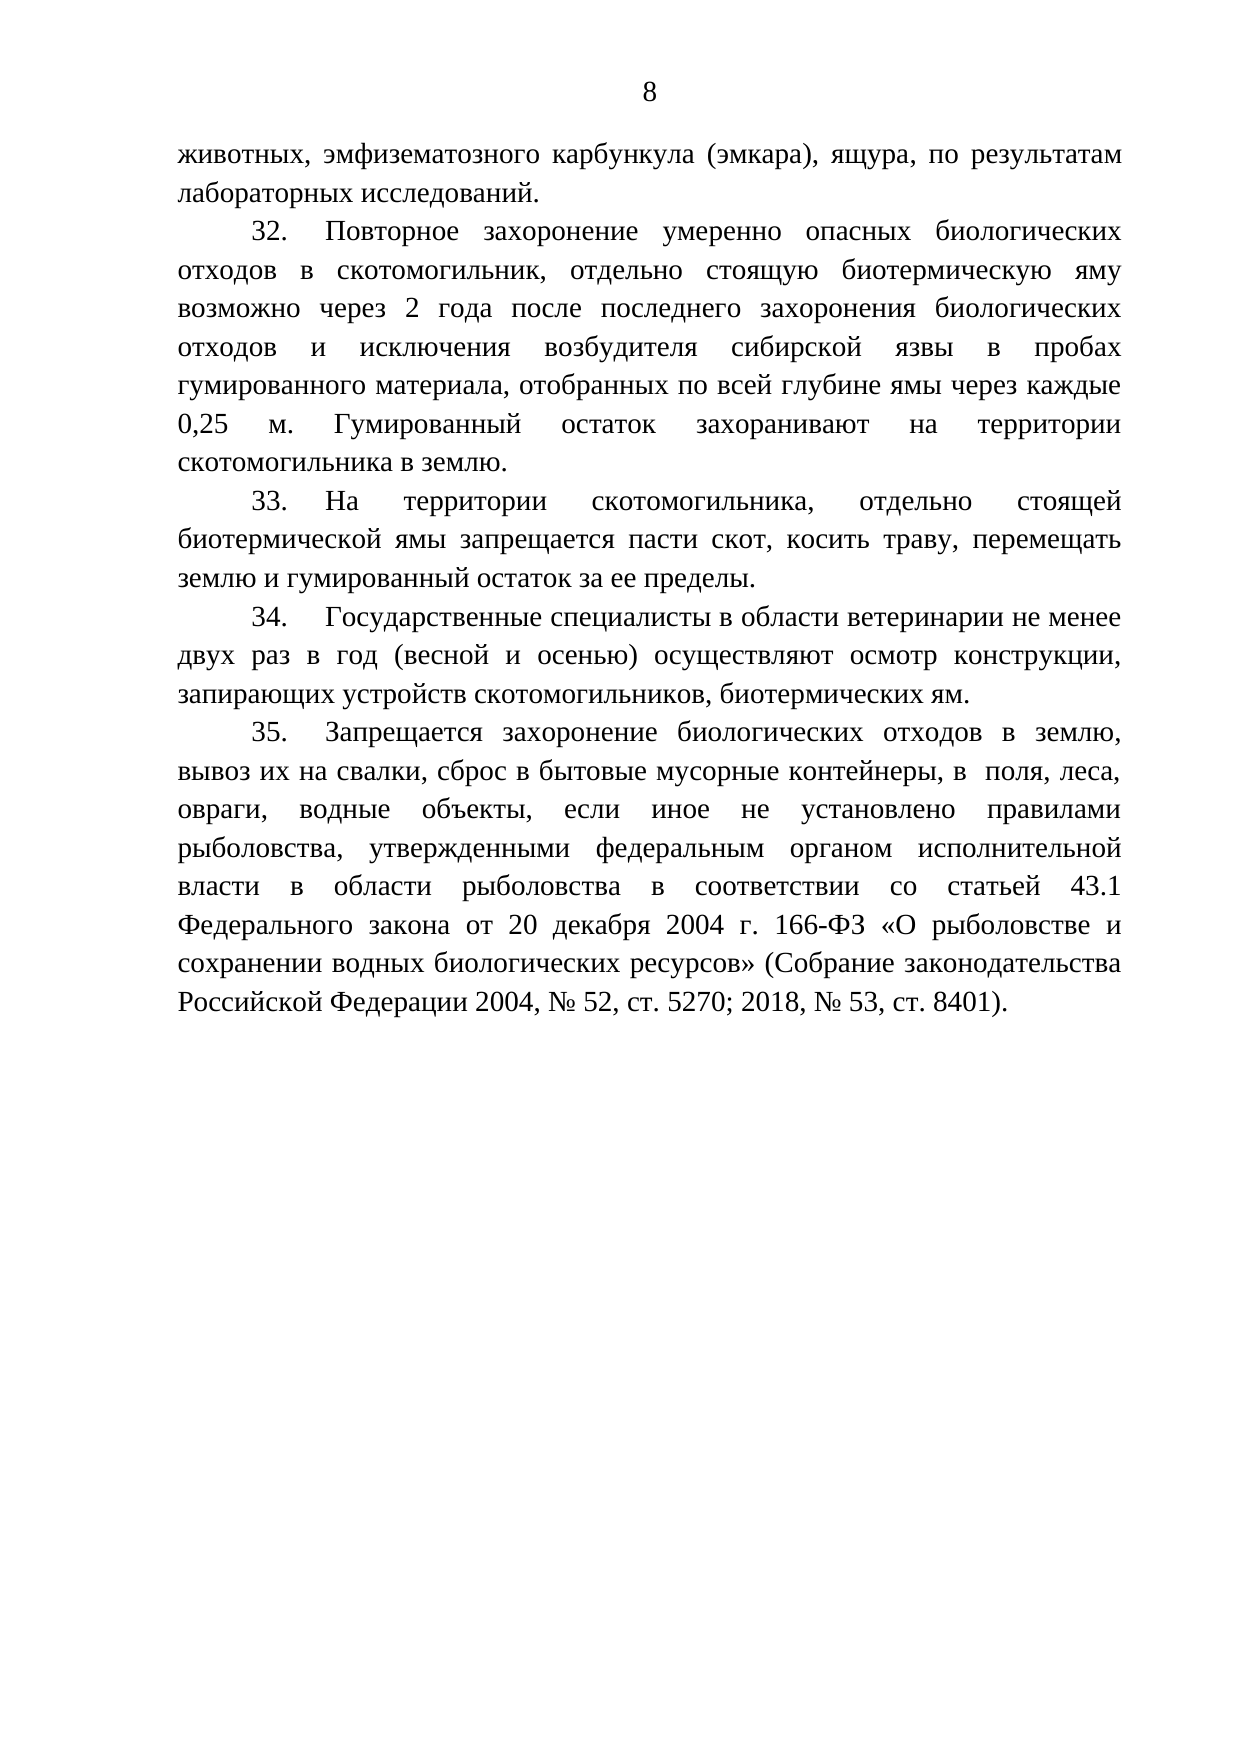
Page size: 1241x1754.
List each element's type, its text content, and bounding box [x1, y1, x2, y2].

list Государственные специалисты в области ветеринарии не менее двух раз в год (весной и осенью) осуществляют осмотр конструкции, запирающих устройств скотомогильников, биотермических ям. [177, 599, 1122, 709]
list Повторное захоронение умеренно опасных биологических отходов в скотомогильник, отдельно стоящую биотермическую яму возможно через 2 года после последнего захоронения биологических отходов и исключения возбудителя сибирской язвы в пробах гумированного материала, отобранных по всей глубине ямы через каждые 0,25 м. Гумированный остаток захоранивают на территории скотомогильника в землю. [177, 213, 1122, 478]
list На территории скотомогильника, отдельно стоящей биотермической ямы запрещается пасти скот, косить траву, перемещать землю и гумированный остаток за ее пределы. [177, 483, 1122, 594]
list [177, 136, 1122, 208]
list Запрещается захоронение биологических отходов в землю, вывоз их на свалки, сброс в бытовые мусорные контейнеры, в поля, леса, овраги, водные объекты, если иное не установлено правилами рыболовства, утвержденными федеральным органом исполнительной власти в области рыболовства в соответствии со статьей 43.1 Федерального закона от 20 декабря 2004 г. 166-ФЗ «О рыболовстве и сохранении водных биологических ресурсов» (Собрание законодательства Российской Федерации 2004, № 52, ст. 5270; 2018, № 53, ст. 8401). [177, 714, 1122, 1018]
